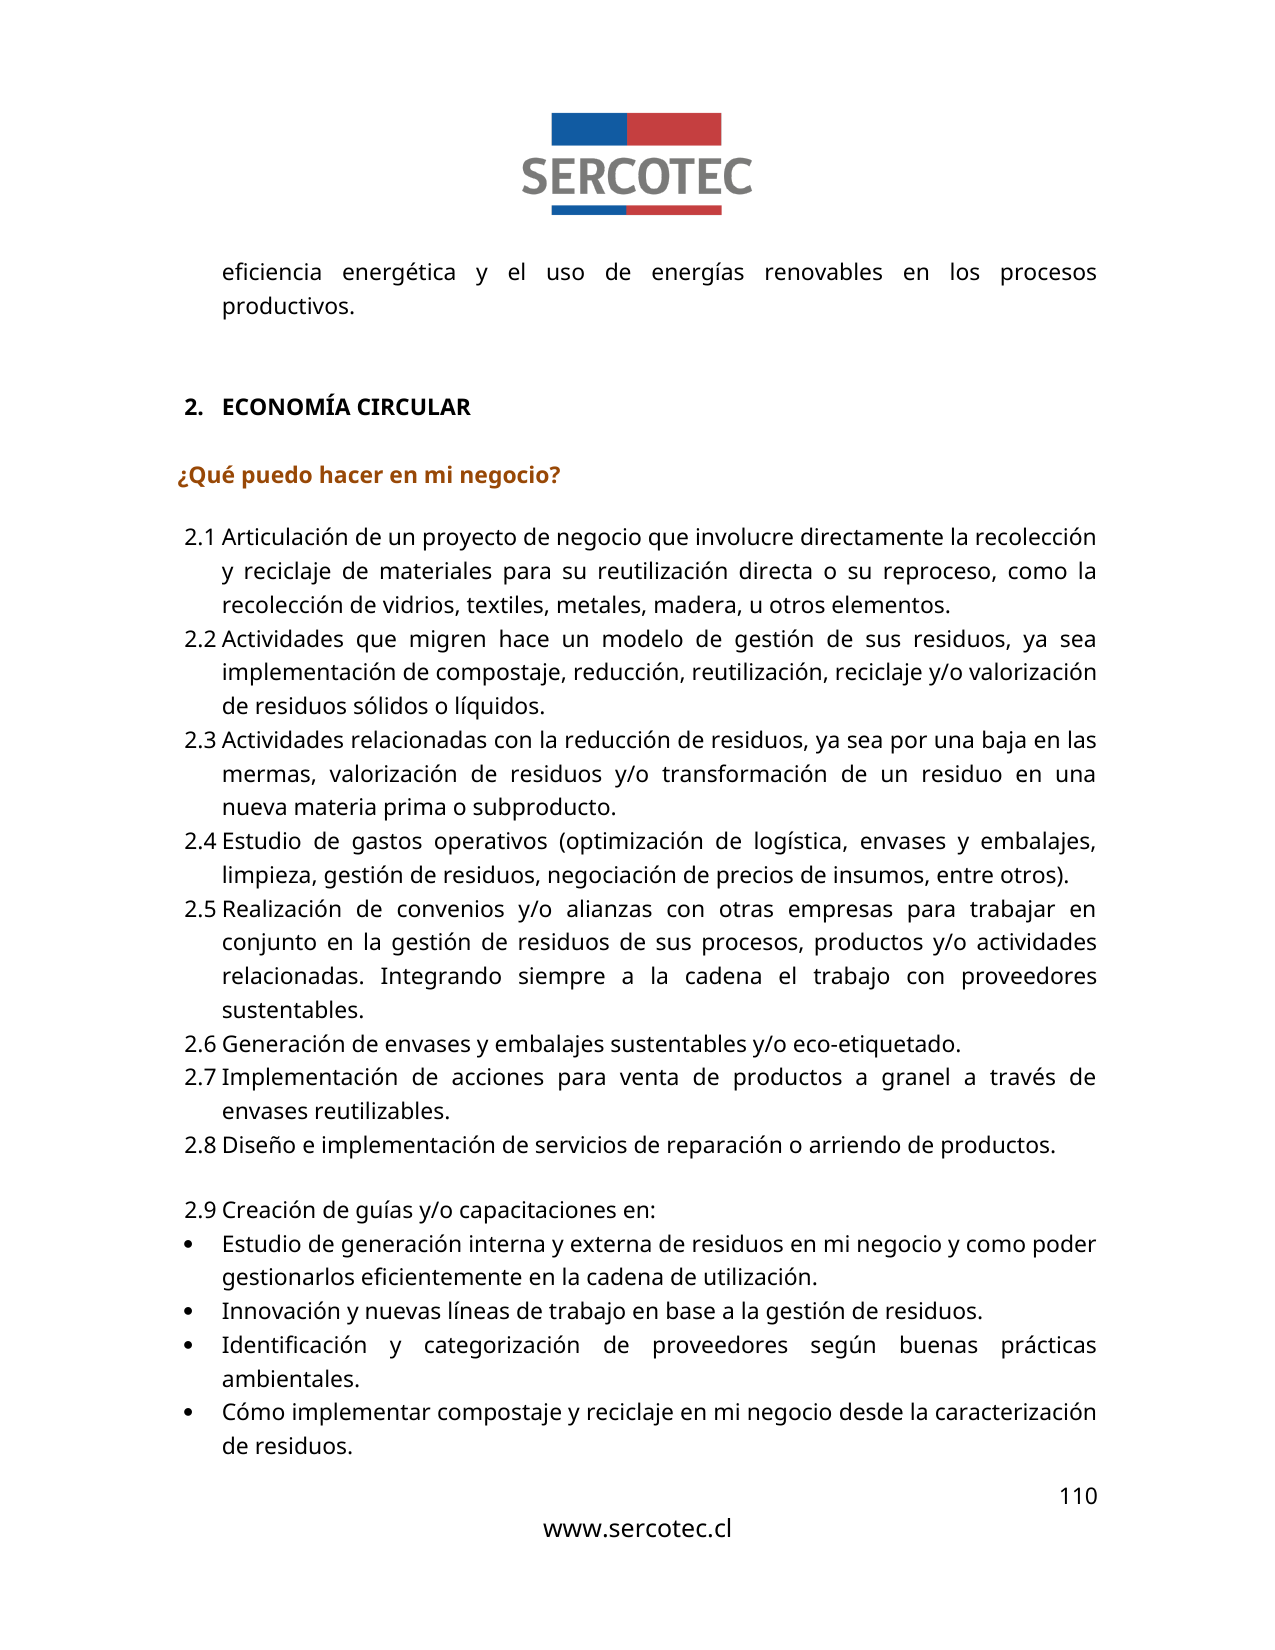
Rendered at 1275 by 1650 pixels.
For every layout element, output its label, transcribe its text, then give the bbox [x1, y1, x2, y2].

list Generación de envases y embalajes sustentables y/o eco-etiquetado. [184, 1027, 1098, 1059]
list Identificación y categorización de proveedores según buenas prácticas ambientales. [184, 1329, 1098, 1394]
list Creación de guías y/o capacitaciones en: [184, 1194, 1098, 1225]
list Implementación de acciones para venta de productos a granel a través de envases reutilizables. [184, 1061, 1098, 1126]
list Actividades relacionadas con la reducción de residuos, ya sea por una baja en las mermas, valorización de residuos y/o transformación de un residuo en una nueva materia prima o subproducto. [184, 724, 1098, 822]
list ¿Qué puedo hacer en mi negocio? [177, 459, 1098, 490]
list Innovación y nuevas líneas de trabajo en base a la gestión de residuos. [184, 1295, 1098, 1326]
list Actividades que migren hace un modelo de gestión de sus residuos, ya sea implementación de compostaje, reducción, reutilización, reciclaje y/o valorización de residuos sólidos o líquidos. [184, 622, 1098, 721]
list Estudio de generación interna y externa de residuos en mi negocio y como poder gestionarlos eficientemente en la cadena de utilización. [184, 1227, 1098, 1292]
list ECONOMÍA CIRCULAR [184, 391, 1098, 422]
picture [512, 105, 763, 225]
list Diseño e implementación de servicios de reparación o arriendo de productos. [184, 1129, 1098, 1160]
list Estudio de gastos operativos (optimización de logística, envases y embalajes, limpieza, gestión de residuos, negociación de precios de insumos, entre otros). [184, 825, 1098, 890]
list Articulación de un proyecto de negocio que involucre directamente la recolección y reciclaje de materiales para su reutilización directa o su reproceso, como la recolección de vidrios, textiles, metales, madera, u otros elementos. [184, 521, 1098, 620]
list Realización de convenios y/o alianzas con otras empresas para trabajar en conjunto en la gestión de residuos de sus procesos, productos y/o actividades relacionadas. Integrando siempre a la cadena el trabajo con proveedores sustentables. [184, 892, 1098, 1025]
list Cómo implementar compostaje y reciclaje en mi negocio desde la caracterización de residuos. [184, 1396, 1098, 1461]
